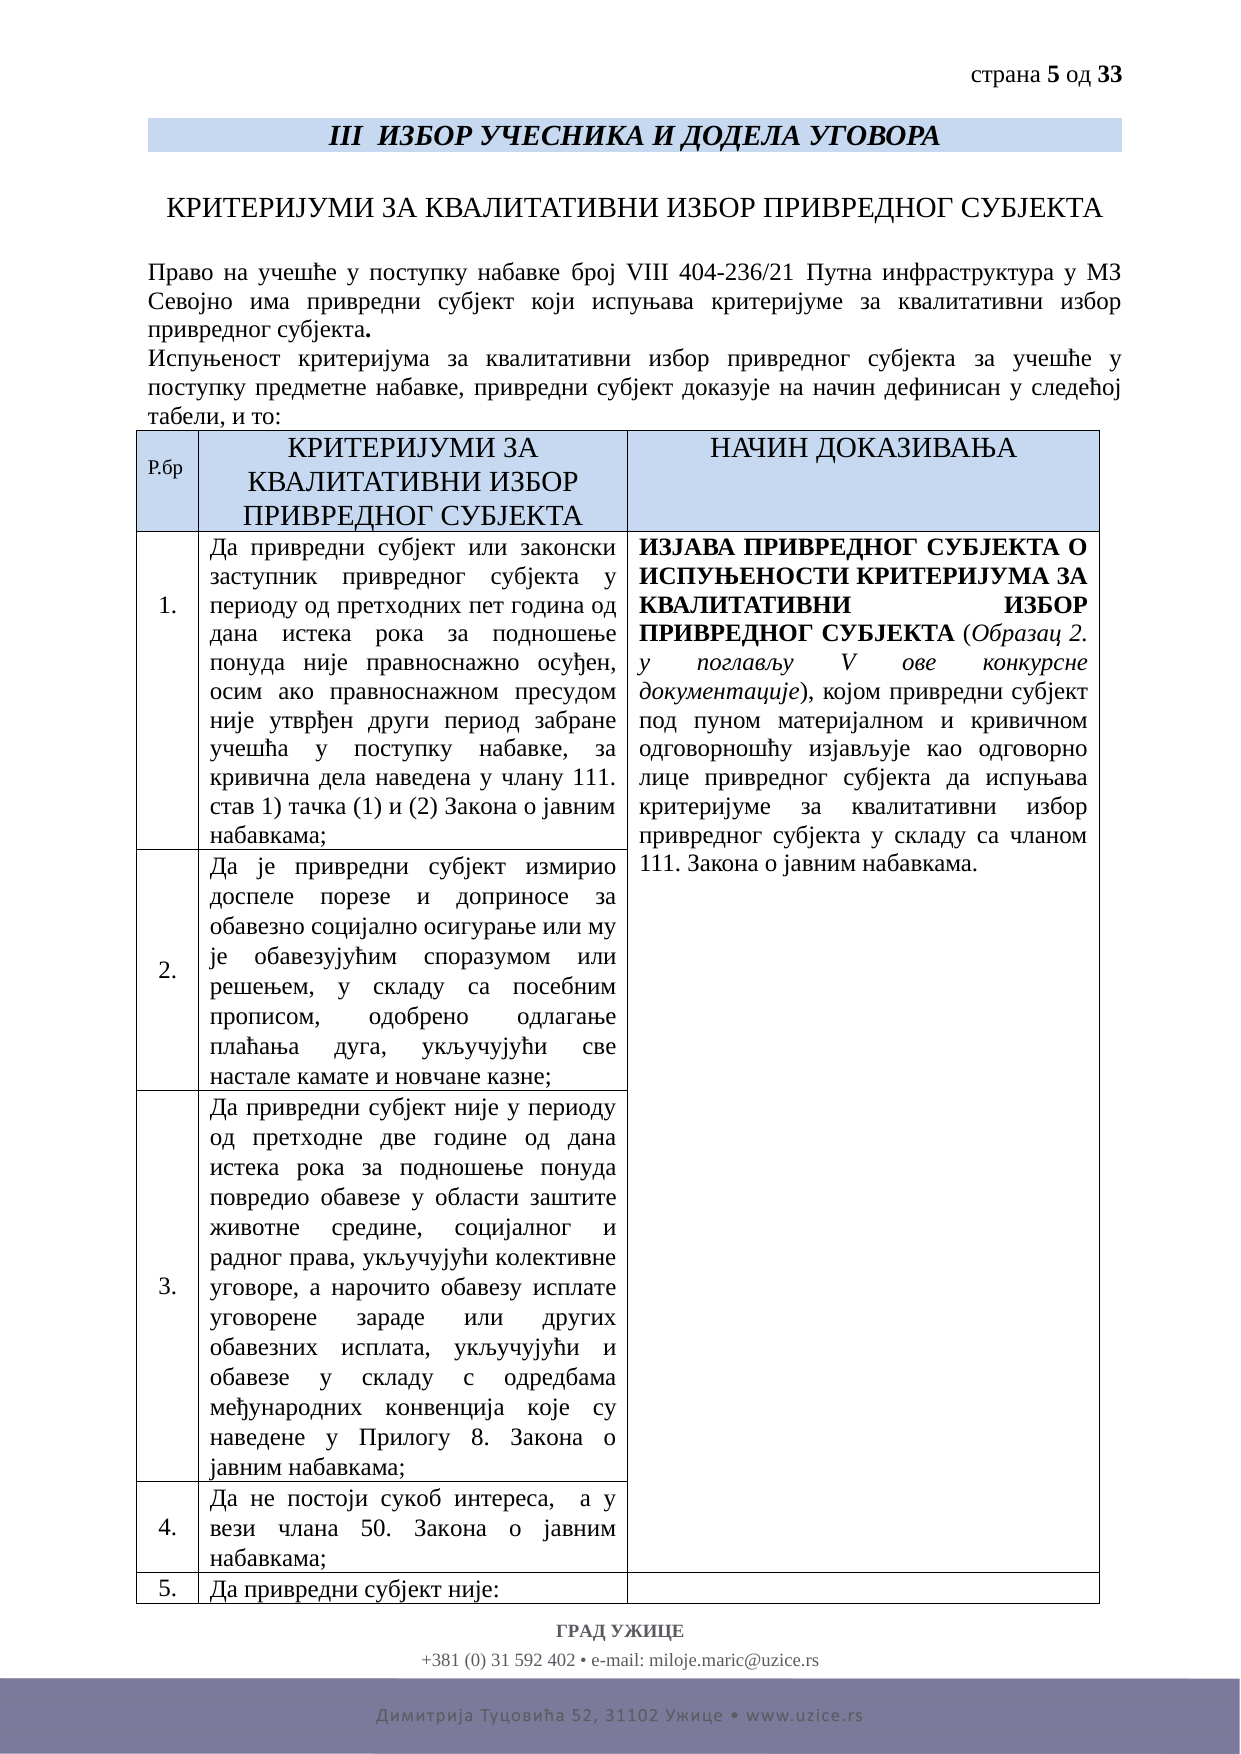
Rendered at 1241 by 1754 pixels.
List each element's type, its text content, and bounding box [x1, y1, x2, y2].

table_cell Да не постоји сукоб интереса, а у вези члана 50. Закона о јавним набавкама; [199, 1482, 627, 1572]
table_cell 5. [137, 1573, 198, 1603]
table_cell ИЗЈАВА ПРИВРЕДНОГ СУБЈЕКТА О ИСПУЊЕНОСТИ КРИТЕРИЈУМА ЗА КВАЛИТАТИВНИ ИЗБОР ПРИВРЕДНОГ СУБЈЕКТА (Образац 2. у поглављу V ове конкурсне документације), којом привредни субјект под пуном материјалном и кривичном одговорношћу изјављује као одговорно лице привредног субјекта да испуњава критеријуме за квалитативни избор привредног субјекта у складу са чланом 111. Закона о јавним набавкама. [628, 532, 1099, 1572]
table_cell 2. [137, 850, 198, 1089]
table_cell [628, 1573, 1099, 1603]
table_header НАЧИН ДОКАЗИВАЊА [628, 431, 1099, 531]
table_cell Да привредни субјект није у периоду од претходне две године од дана истека рока за подношење понуда повредио обавезе у области заштите животне средине, социјалног и радног права, укључујући колективне уговоре, а нарочито обавезу исплате уговорене зараде или других обавезних исплата, укључујући и обавезе у складу с одредбама међународних конвенција које су наведене у Прилогу 8. Закона о јавним набавкама; [199, 1091, 627, 1481]
text КРИТЕРИЈУМИ ЗА КВАЛИТАТИВНИ ИЗБОР ПРИВРЕДНОГ СУБЈЕКТА [148, 190, 1122, 223]
table_cell Да је привредни субјект измирио доспеле порезе и доприносе за обавезно социјално осигурање или му је обавезујућим споразумом или решењем, у складу са посебним прописом, одобрено одлагање плаћања дуга, укључујући све настале камате и новчане казне; [199, 850, 627, 1089]
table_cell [199, 1573, 627, 1603]
text Право на учешће у поступку набавке број VIII 404-236/21 Путна инфраструктура у МЗ Севојно има привредни субјект који испуњава критеријуме за квалитативни избор привредног субјекта. [148, 257, 1122, 343]
picture [0, 1677, 1240, 1754]
table_header Р.бр [137, 431, 198, 531]
table_cell 1. [137, 532, 198, 848]
table_cell Да привредни субјект или законски заступник привредног субјекта у периоду од претходних пет година од дана истека рока за подношење понуда није правноснажно осуђен, осим ако правноснажном пресудом није утврђен други период забране учешћа у поступку набавке, за кривична дела наведена у члану 111. став 1) тачка (1) и (2) Закона о јавним набавкама; [199, 532, 627, 848]
table_cell 3. [137, 1091, 198, 1481]
text Испуњеност критеријума за квалитативни избор привредног субјекта за учешће у поступку предметне набавке, привредни субјект доказује на начин дефинисан у следећој табели, и то: [148, 343, 1122, 429]
text III ИЗБОР УЧЕСНИКА И ДОДЕЛА УГОВОРА [148, 118, 1122, 152]
table_header КРИТЕРИЈУМИ ЗА КВАЛИТАТИВНИ ИЗБОР ПРИВРЕДНОГ СУБЈЕКТА [199, 431, 627, 531]
table_cell 4. [137, 1482, 198, 1572]
